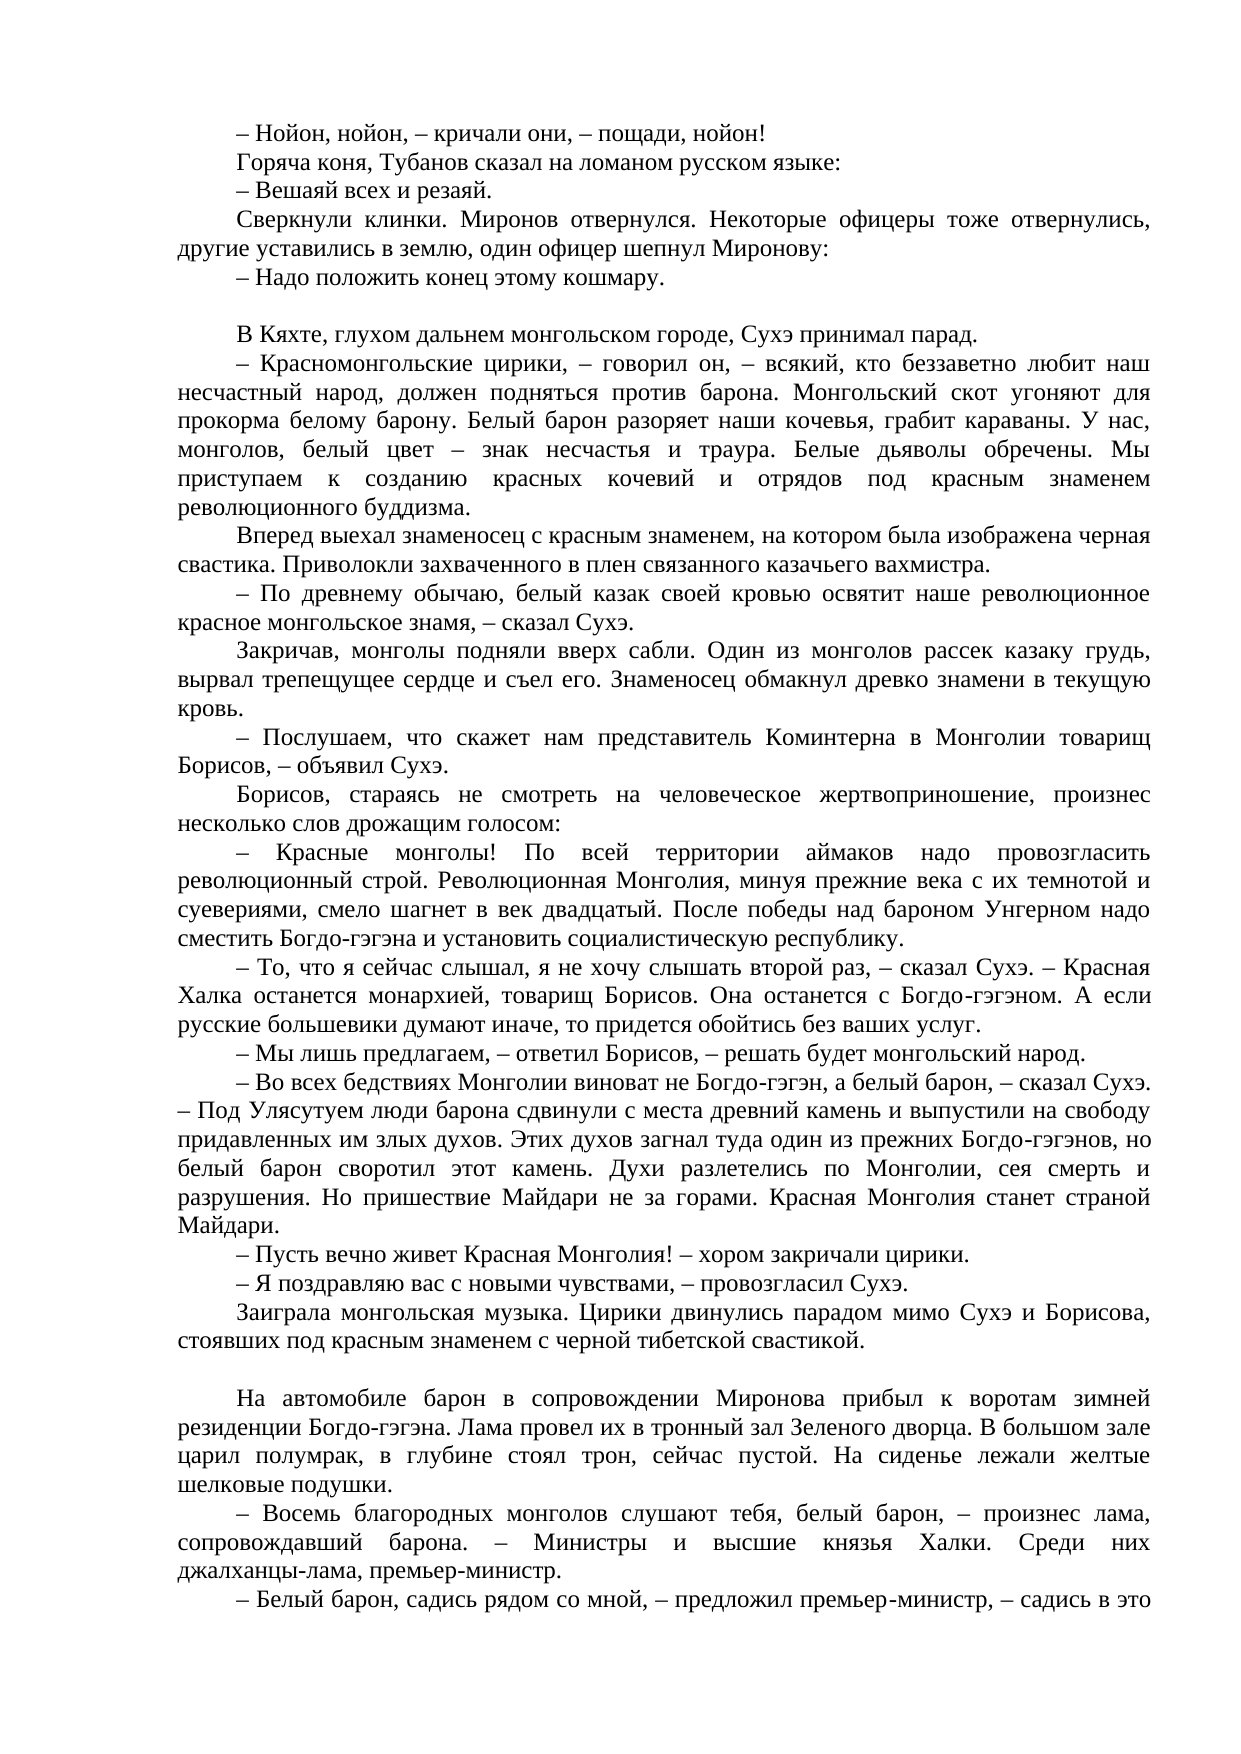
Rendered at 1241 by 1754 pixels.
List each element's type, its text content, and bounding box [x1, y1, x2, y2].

text Горяча коня, Тубанов сказал на ломаном русском языке: [177, 147, 1152, 176]
text На автомобиле барон в сопровождении Миронова прибыл к воротам зимней резиденции Богдо-гэгэна. Лама провел их в тронный зал Зеленого дворца. В большом зале царил полумрак, в глубине стоял трон, сейчас пустой. На сиденье лежали желтые шелковые подушки. [177, 1383, 1152, 1498]
text – Красномонгольские цирики, – говорил он, – всякий, кто беззаветно любит наш несчастный народ, должен подняться против барона. Монгольский скот угоняют для прокорма белому барону. Белый барон разоряет наши кочевья, грабит караваны. У нас, монголов, белый цвет – знак несчастья и траура. Белые дьяволы обречены. Мы приступаем к созданию красных кочевий и отрядов под красным знаменем революционного буддизма. [177, 348, 1152, 521]
text – Пусть вечно живет Красная Монголия! – хором закричали цирики. [177, 1239, 1152, 1268]
text Заиграла монгольская музыка. Цирики двинулись парадом мимо Сухэ и Борисова, стоявших под красным знаменем с черной тибетской свастикой. [177, 1297, 1152, 1354]
text – Послушаем, что скажет нам представитель Коминтерна в Монголии товарищ Борисов, – объявил Сухэ. [177, 722, 1152, 779]
text – Надо положить конец этому кошмару. [177, 262, 1152, 291]
text Борисов, стараясь не смотреть на человеческое жертвоприношение, произнес несколько слов дрожащим голосом: [177, 779, 1152, 837]
text – Красные монголы! По всей территории аймаков надо провозгласить революционный строй. Революционная Монголия, минуя прежние века с их темнотой и суевериями, смело шагнет в век двадцатый. После победы над бароном Унгерном надо сместить Богдо-гэгэна и установить социалистическую республику. [177, 837, 1152, 952]
text – Я поздравляю вас с новыми чувствами, – провозгласил Сухэ. [177, 1268, 1152, 1297]
text – Восемь благородных монголов слушают тебя, белый барон, – произнес лама, сопровождавший барона. – Министры и высшие князья Халки. Среди них джалханцы-лама, премьер-министр. [177, 1498, 1152, 1584]
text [177, 1584, 1152, 1613]
text Закричав, монголы подняли вверх сабли. Один из монголов рассек казаку грудь, вырвал трепещущее сердце и съел его. Знаменосец обмакнул древко знамени в текущую кровь. [177, 636, 1152, 722]
text – По древнему обычаю, белый казак своей кровью освятит наше революционное красное монгольское знамя, – сказал Сухэ. [177, 578, 1152, 636]
text – Мы лишь предлагаем, – ответил Борисов, – решать будет монгольский народ. [177, 1038, 1152, 1067]
text – Во всех бедствиях Монголии виноват не Богдо-гэгэн, а белый барон, – сказал Сухэ. – Под Улясутуем люди барона сдвинули с места древний камень и выпустили на свободу придавленных им злых духов. Этих духов загнал туда один из прежних Богдо-гэгэнов, но белый барон своротил этот камень. Духи разлетелись по Монголии, сея смерть и разрушения. Но пришествие Майдари не за горами. Красная Монголия станет страной Майдари. [177, 1067, 1152, 1239]
text – То, что я сейчас слышал, я не хочу слышать второй раз, – сказал Сухэ. – Красная Халка останется монархией, товарищ Борисов. Она останется с Богдо-гэгэном. А если русские большевики думают иначе, то придется обойтись без ваших услуг. [177, 952, 1152, 1038]
text Сверкнули клинки. Миронов отвернулся. Некоторые офицеры тоже отвернулись, другие уставились в землю, один офицер шепнул Миронову: [177, 204, 1152, 262]
text В Кяхте, глухом дальнем монгольском городе, Сухэ принимал парад. [177, 319, 1152, 348]
text Вперед выехал знаменосец с красным знаменем, на котором была изображена черная свастика. Приволокли захваченного в плен связанного казачьего вахмистра. [177, 521, 1152, 578]
text – Вешаяй всех и резаяй. [177, 176, 1152, 204]
text – Нойон, нойон, – кричали они, – пощади, нойон! [177, 118, 1152, 147]
